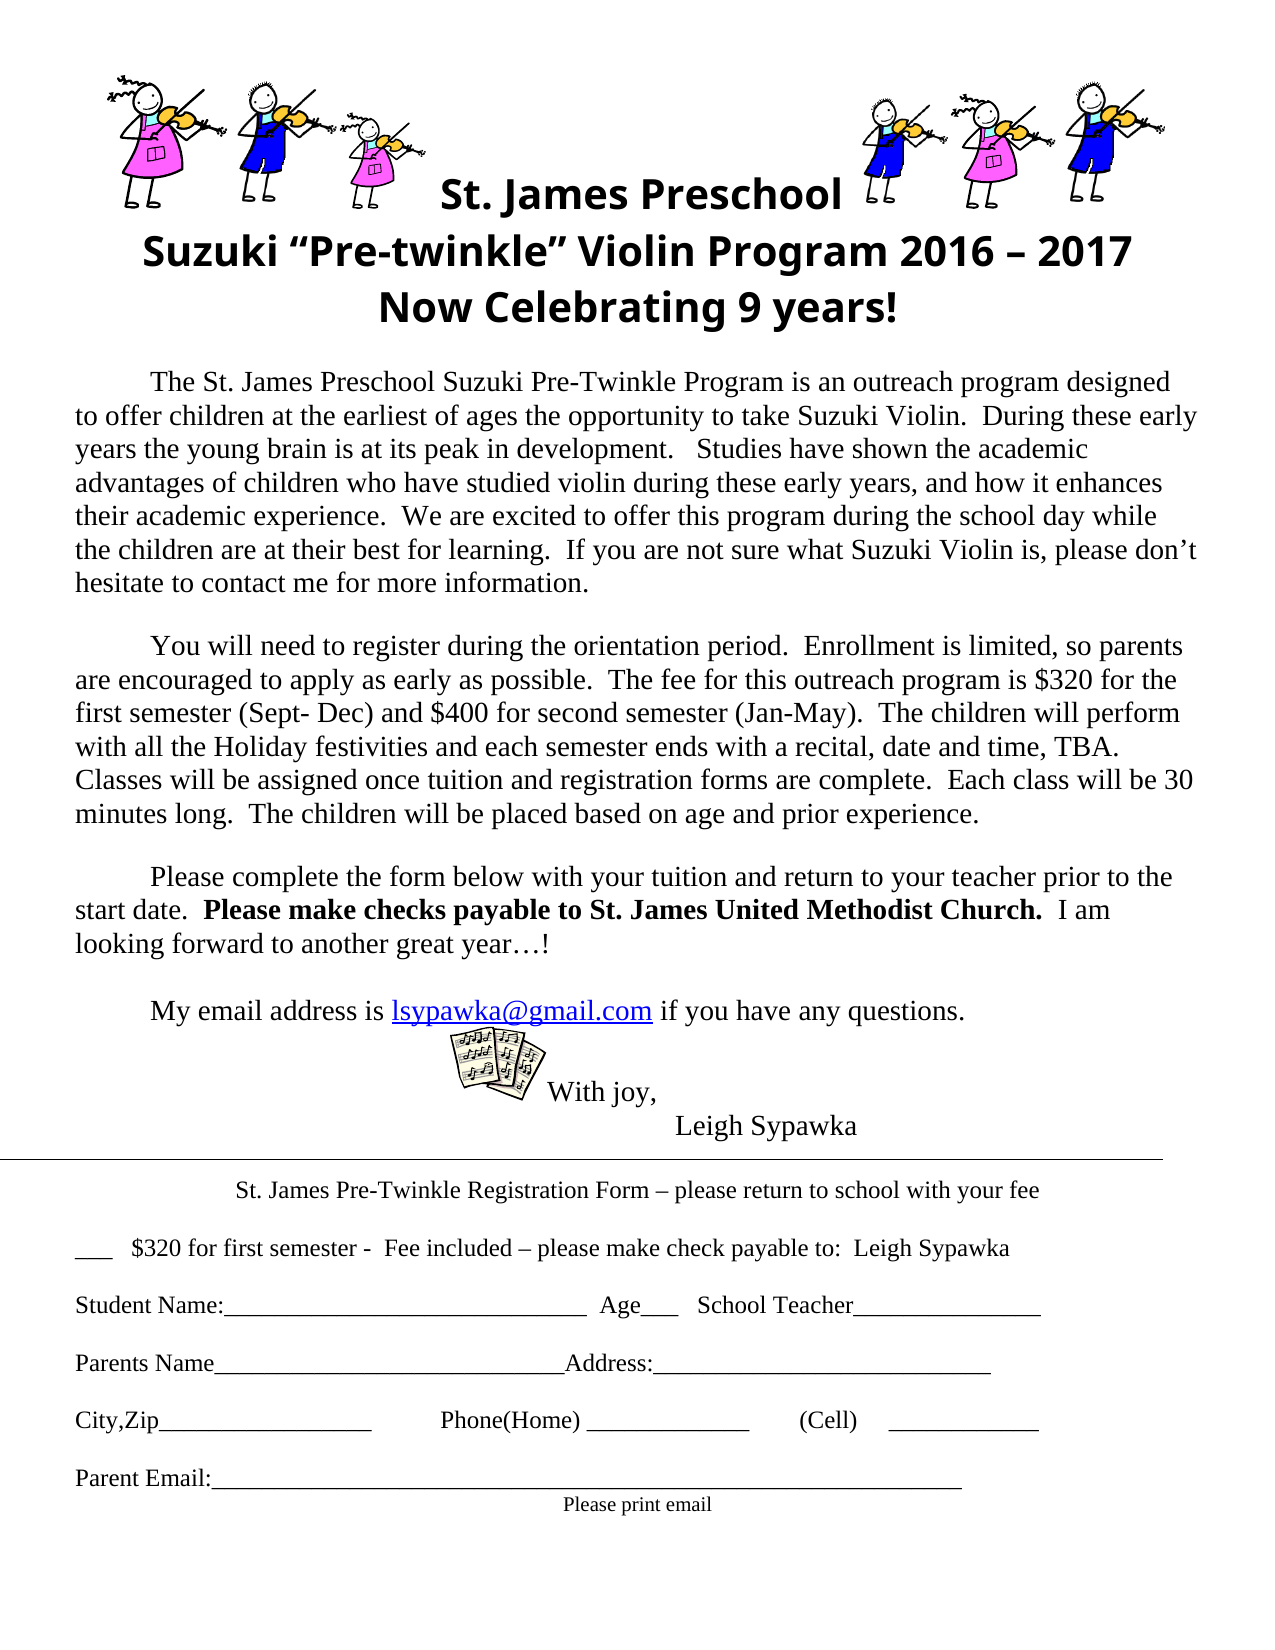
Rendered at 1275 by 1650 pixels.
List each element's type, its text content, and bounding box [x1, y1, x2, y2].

subtitle The St. James Preschool Suzuki Pre-Twinkle Program is an outreach program designed to offer children at the earliest of ages the opportunity to take Suzuki Violin. During these early years the young brain is at its peak in development. Studies have shown the academic advantages of children who have studied violin during these early years, and how it enhances their academic experience. We are excited to offer this program during the school day while the children are at their best for learning. If you are not sure what Suzuki Violin is, please don’t hesitate to contact me for more information. [75, 364, 1200, 599]
text Parent Email:____________________________________________________________ [75, 1463, 1200, 1491]
picture [853, 93, 951, 210]
picture [227, 76, 340, 210]
text You will need to register during the orientation period. Enrollment is limited, so parents are encouraged to apply as early as possible. The fee for this outreach program is $320 for the first semester (Sept- Dec) and $400 for second semester (Jan-May). The children will perform with all the Holiday festivities and each semester ends with a recital, date and time, TBA. Classes will be assigned once tuition and registration forms are complete. Each class will be 30 minutes long. The children will be placed based on age and prior experience. [75, 628, 1200, 829]
picture [1055, 76, 1168, 210]
text Please print email [75, 1491, 1200, 1516]
text Please complete the form below with your tuition and return to your teacher prior to the start date. Please make checks payable to St. James United Methodist Church. I am looking forward to another great year…! [75, 859, 1200, 959]
text Leigh Sypawka [600, 1108, 1200, 1141]
text Suzuki “Pre-twinkle” Violin Program 2016 – 2017 [75, 222, 1200, 278]
text With joy, [375, 1026, 1200, 1108]
text My email address is lsypawka@gmail.com if you have any questions. [75, 993, 1200, 1026]
text Now Celebrating 9 years! [75, 278, 1200, 335]
text Parents Name____________________________Address:___________________________ [75, 1348, 1200, 1376]
text City,Zip_________________ Phone(Home) _____________ (Cell) ____________ [75, 1405, 1200, 1434]
text St. James Pre-Twinkle Registration Form – please return to school with your fee [75, 1175, 1200, 1204]
text Student Name:_____________________________ Age___ School Teacher_______________ [75, 1290, 1200, 1319]
text ___ $320 for first semester - Fee included – please make check payable to: Leigh Sypawka [75, 1233, 1200, 1261]
